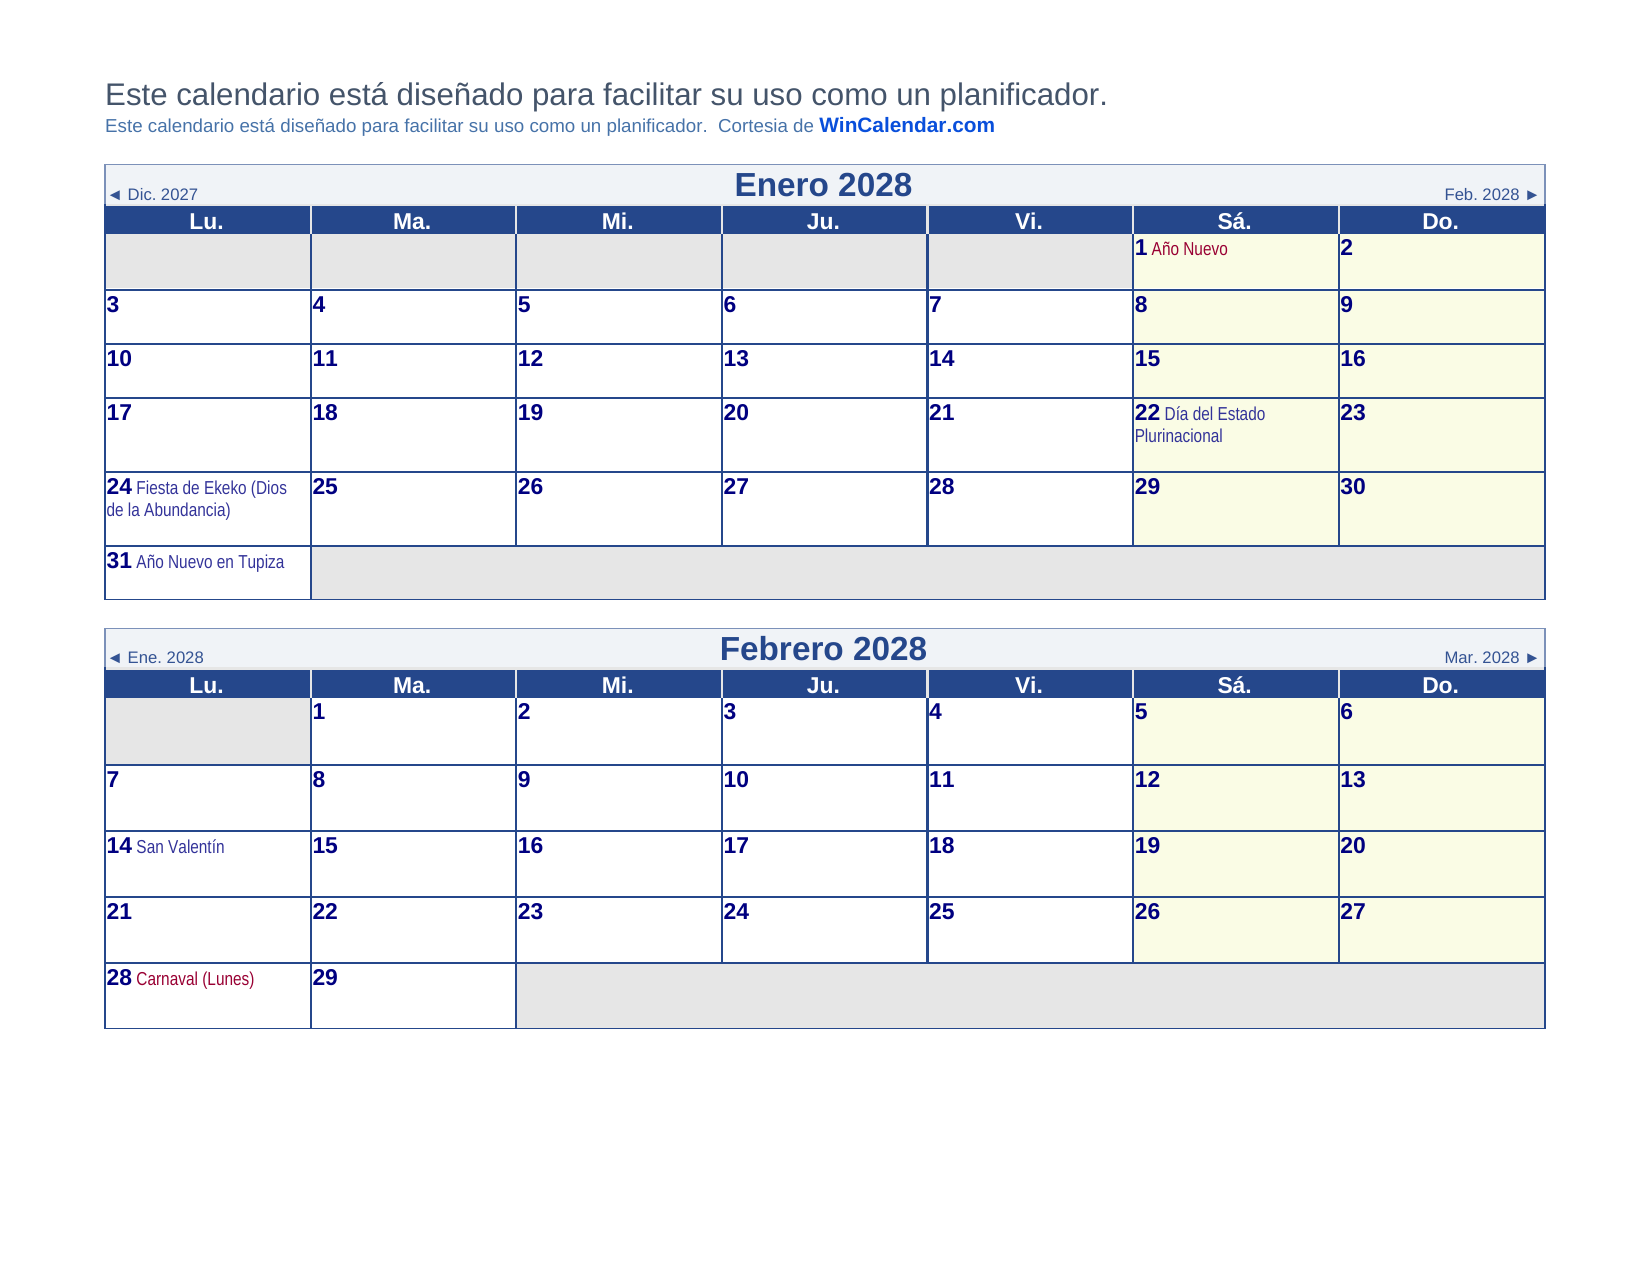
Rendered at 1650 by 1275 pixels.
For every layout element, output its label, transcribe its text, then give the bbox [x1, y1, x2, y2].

table_header Feb. 2028 ► [1339, 165, 1544, 204]
table_cell 12 [1134, 766, 1338, 830]
table_cell 18 [312, 399, 515, 471]
table_cell 23 [1340, 399, 1544, 471]
table_cell 27 [1340, 898, 1544, 962]
table_cell 2 [1340, 234, 1544, 288]
table_cell [106, 234, 310, 288]
table_cell 12 [517, 345, 721, 397]
table_cell 15 [312, 832, 515, 896]
table_header ◄ Ene. 2028 [106, 629, 311, 667]
table_cell 17 [106, 399, 310, 471]
table_cell 19 [517, 399, 721, 471]
table_cell 2 [517, 698, 721, 764]
table_cell 19 [1134, 832, 1338, 896]
table_cell 24 Fiesta de Ekeko (Dios de la Abundancia) [106, 473, 310, 545]
table_cell Lu. [106, 670, 310, 698]
table_cell 6 [723, 291, 926, 343]
table_cell [517, 964, 1544, 1028]
text Este calendario está diseñado para facilitar su uso como un planificador. Este calendario está diseñado para facilitar su uso como un planificador. Cortesia de WinCalendar.com [105, 76, 1545, 164]
table_cell Ma. [312, 206, 515, 234]
table_cell 13 [723, 345, 926, 397]
table_cell 22 [312, 898, 515, 962]
table_cell Mi. [517, 206, 721, 234]
table_cell 29 [312, 964, 515, 1028]
table_header Enero 2028 [311, 165, 1339, 204]
table_cell [106, 698, 310, 764]
table_cell 8 [1134, 291, 1338, 343]
table_cell Ju. [723, 206, 926, 234]
table_cell 26 [1134, 898, 1338, 962]
table_cell 8 [312, 766, 515, 830]
table_cell 22 Día del Estado Plurinacional [1134, 399, 1338, 471]
table_cell 1 Año Nuevo [1134, 234, 1338, 288]
table_cell Sá. [1134, 670, 1338, 698]
table_cell Mi. [517, 670, 721, 698]
table_cell 7 [106, 766, 310, 830]
table_cell 16 [517, 832, 721, 896]
table_cell [929, 234, 1132, 288]
table_cell 11 [312, 345, 515, 397]
table_cell 11 [929, 766, 1132, 830]
table_cell 29 [1134, 473, 1338, 545]
table_cell 20 [723, 399, 926, 471]
table_cell Vi. [929, 670, 1132, 698]
table_cell 27 [723, 473, 926, 545]
table_cell 5 [1134, 698, 1338, 764]
table_cell 21 [929, 399, 1132, 471]
table_cell 21 [106, 898, 310, 962]
table_header Febrero 2028 [311, 629, 1339, 667]
table_cell 10 [106, 345, 310, 397]
table_cell 25 [929, 898, 1132, 962]
table_cell 1 [312, 698, 515, 764]
table_cell 4 [929, 698, 1132, 764]
table_cell 18 [929, 832, 1132, 896]
table_header Mar. 2028 ► [1339, 629, 1544, 667]
table_cell 5 [517, 291, 721, 343]
table_cell 26 [517, 473, 721, 545]
table_cell 9 [1340, 291, 1544, 343]
table_cell Do. [1340, 206, 1544, 234]
table_cell Ju. [723, 670, 926, 698]
table_header ◄ Dic. 2027 [106, 165, 311, 204]
table_cell 28 [929, 473, 1132, 545]
table_cell Sá. [1134, 206, 1338, 234]
table_cell 14 [929, 345, 1132, 397]
table_cell 28 Carnaval (Lunes) [106, 964, 310, 1028]
table_cell 3 [106, 291, 310, 343]
table_cell [723, 234, 926, 288]
table_cell Vi. [929, 206, 1132, 234]
table_cell 25 [312, 473, 515, 545]
table_cell 31 Año Nuevo en Tupiza [106, 547, 310, 599]
table_cell [312, 234, 515, 288]
table_cell Do. [1340, 670, 1544, 698]
table_cell [312, 547, 1544, 599]
table_cell 6 [1340, 698, 1544, 764]
table_cell 14 San Valentín [106, 832, 310, 896]
table_cell 4 [312, 291, 515, 343]
table_cell 20 [1340, 832, 1544, 896]
table_cell 9 [517, 766, 721, 830]
table_cell [517, 234, 721, 288]
table_cell Lu. [106, 206, 310, 234]
table_cell Ma. [312, 670, 515, 698]
table_cell 13 [1340, 766, 1544, 830]
table_cell 30 [1340, 473, 1544, 545]
table_cell 15 [1134, 345, 1338, 397]
table_cell 24 [723, 898, 926, 962]
table_cell 7 [929, 291, 1132, 343]
table_cell 3 [723, 698, 926, 764]
table_cell 17 [723, 832, 926, 896]
table_cell 10 [723, 766, 926, 830]
table_cell 16 [1340, 345, 1544, 397]
table_cell 23 [517, 898, 721, 962]
